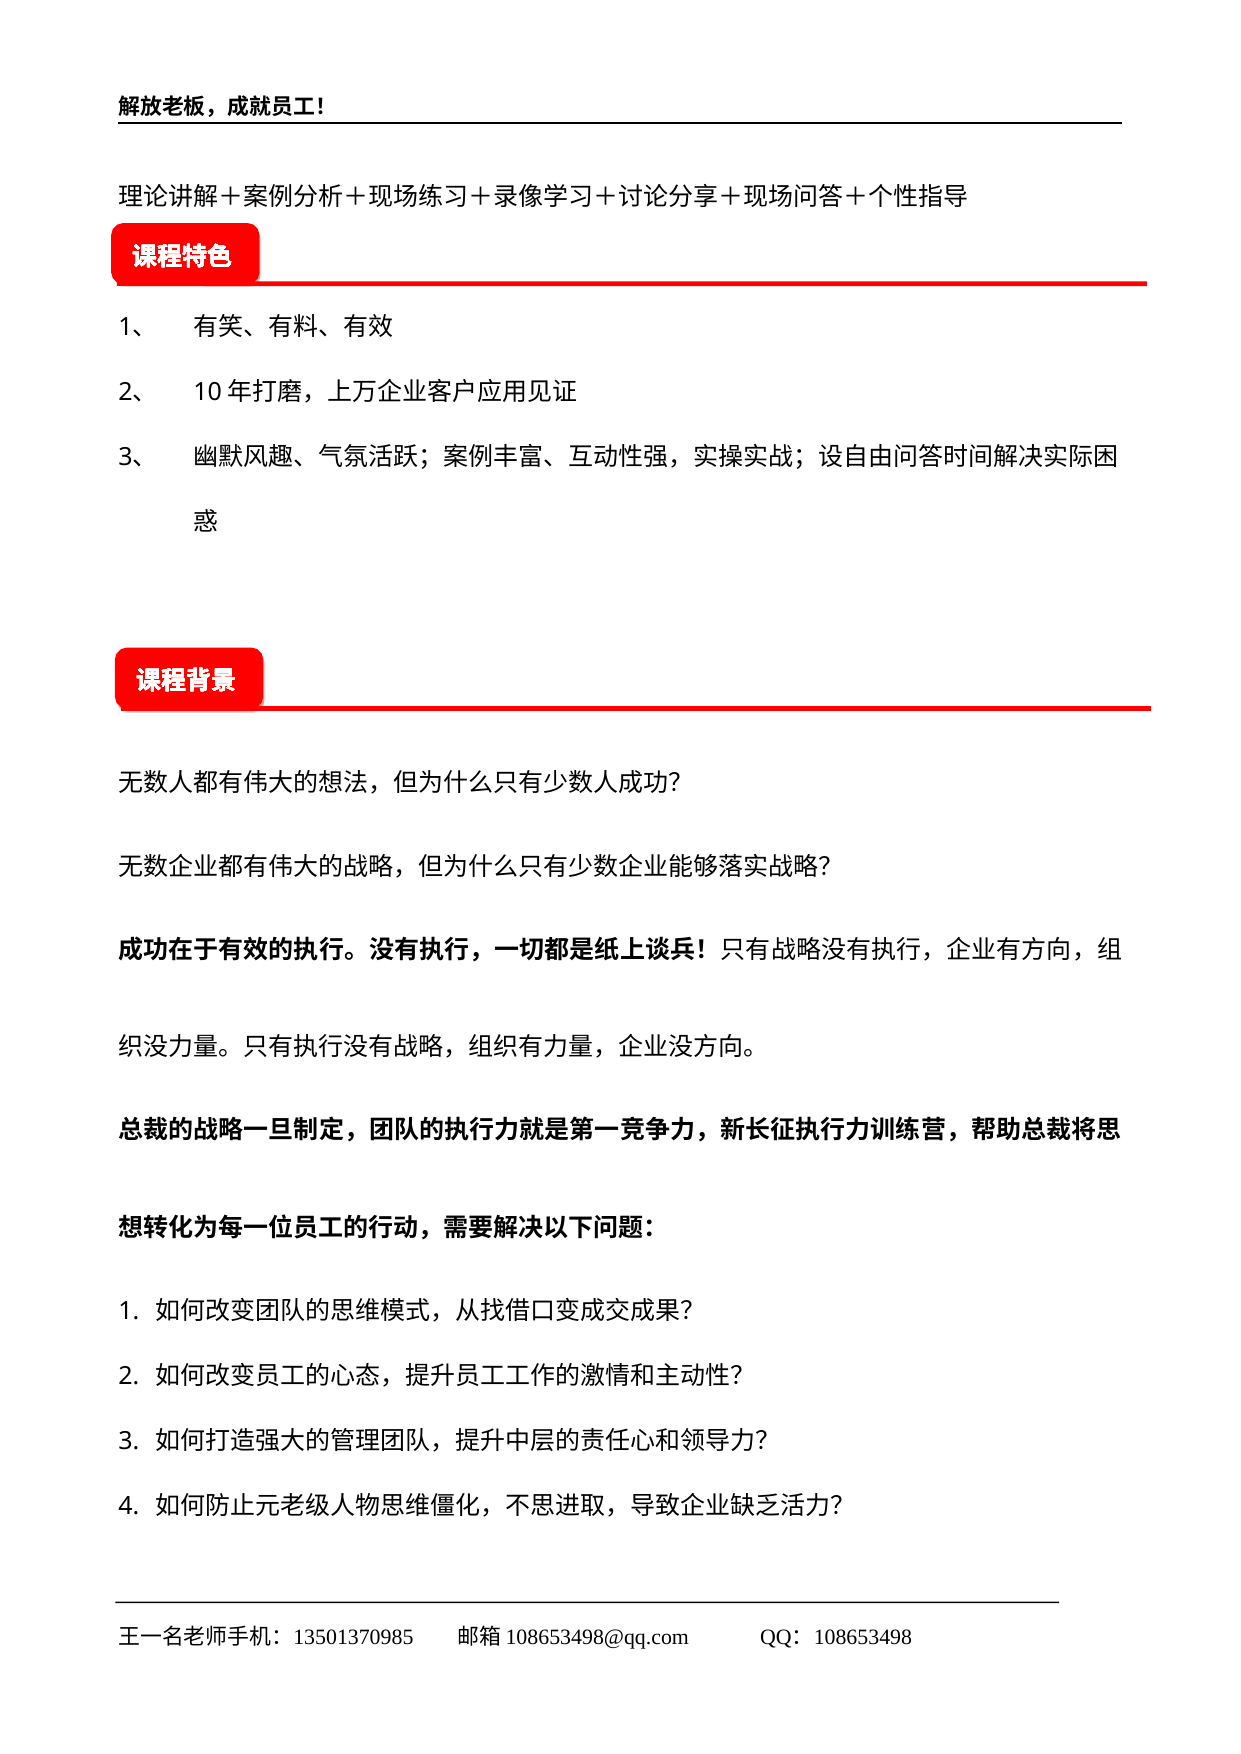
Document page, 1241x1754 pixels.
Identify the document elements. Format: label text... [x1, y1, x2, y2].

text 无数人都有伟大的想法，但为什么只有少数人成功？ [118, 748, 1122, 813]
list 如何打造强大的管理团队，提升中层的责任心和领导力？ [118, 1406, 1122, 1471]
list 如何改变团队的思维模式，从找借口变成交成果？ [118, 1276, 1122, 1341]
text 理论讲解＋案例分析＋现场练习＋录像学习＋讨论分享＋现场问答＋个性指导 [118, 162, 1122, 227]
list 10年打磨，上万企业客户应用见证 [118, 357, 1122, 422]
list 有笑、有料、有效 [118, 292, 1122, 357]
text 成功在于有效的执行。没有执行，一切都是纸上谈兵！只有战略没有执行，企业有方向，组织没力量。只有执行没有战略，组织有力量，企业没方向。 [118, 915, 1122, 1077]
text 无数企业都有伟大的战略，但为什么只有少数企业能够落实战略？ [118, 832, 1122, 897]
list 如何改变员工的心态，提升员工工作的激情和主动性？ [118, 1341, 1122, 1406]
list 幽默风趣、气氛活跃；案例丰富、互动性强，实操实战；设自由问答时间解决实际困惑 [118, 422, 1122, 552]
list 如何防止元老级人物思维僵化，不思进取，导致企业缺乏活力？ [118, 1471, 1122, 1536]
text 总裁的战略一旦制定，团队的执行力就是第一竞争力，新长征执行力训练营，帮助总裁将思想转化为每一位员工的行动，需要解决以下问题： [118, 1095, 1122, 1258]
